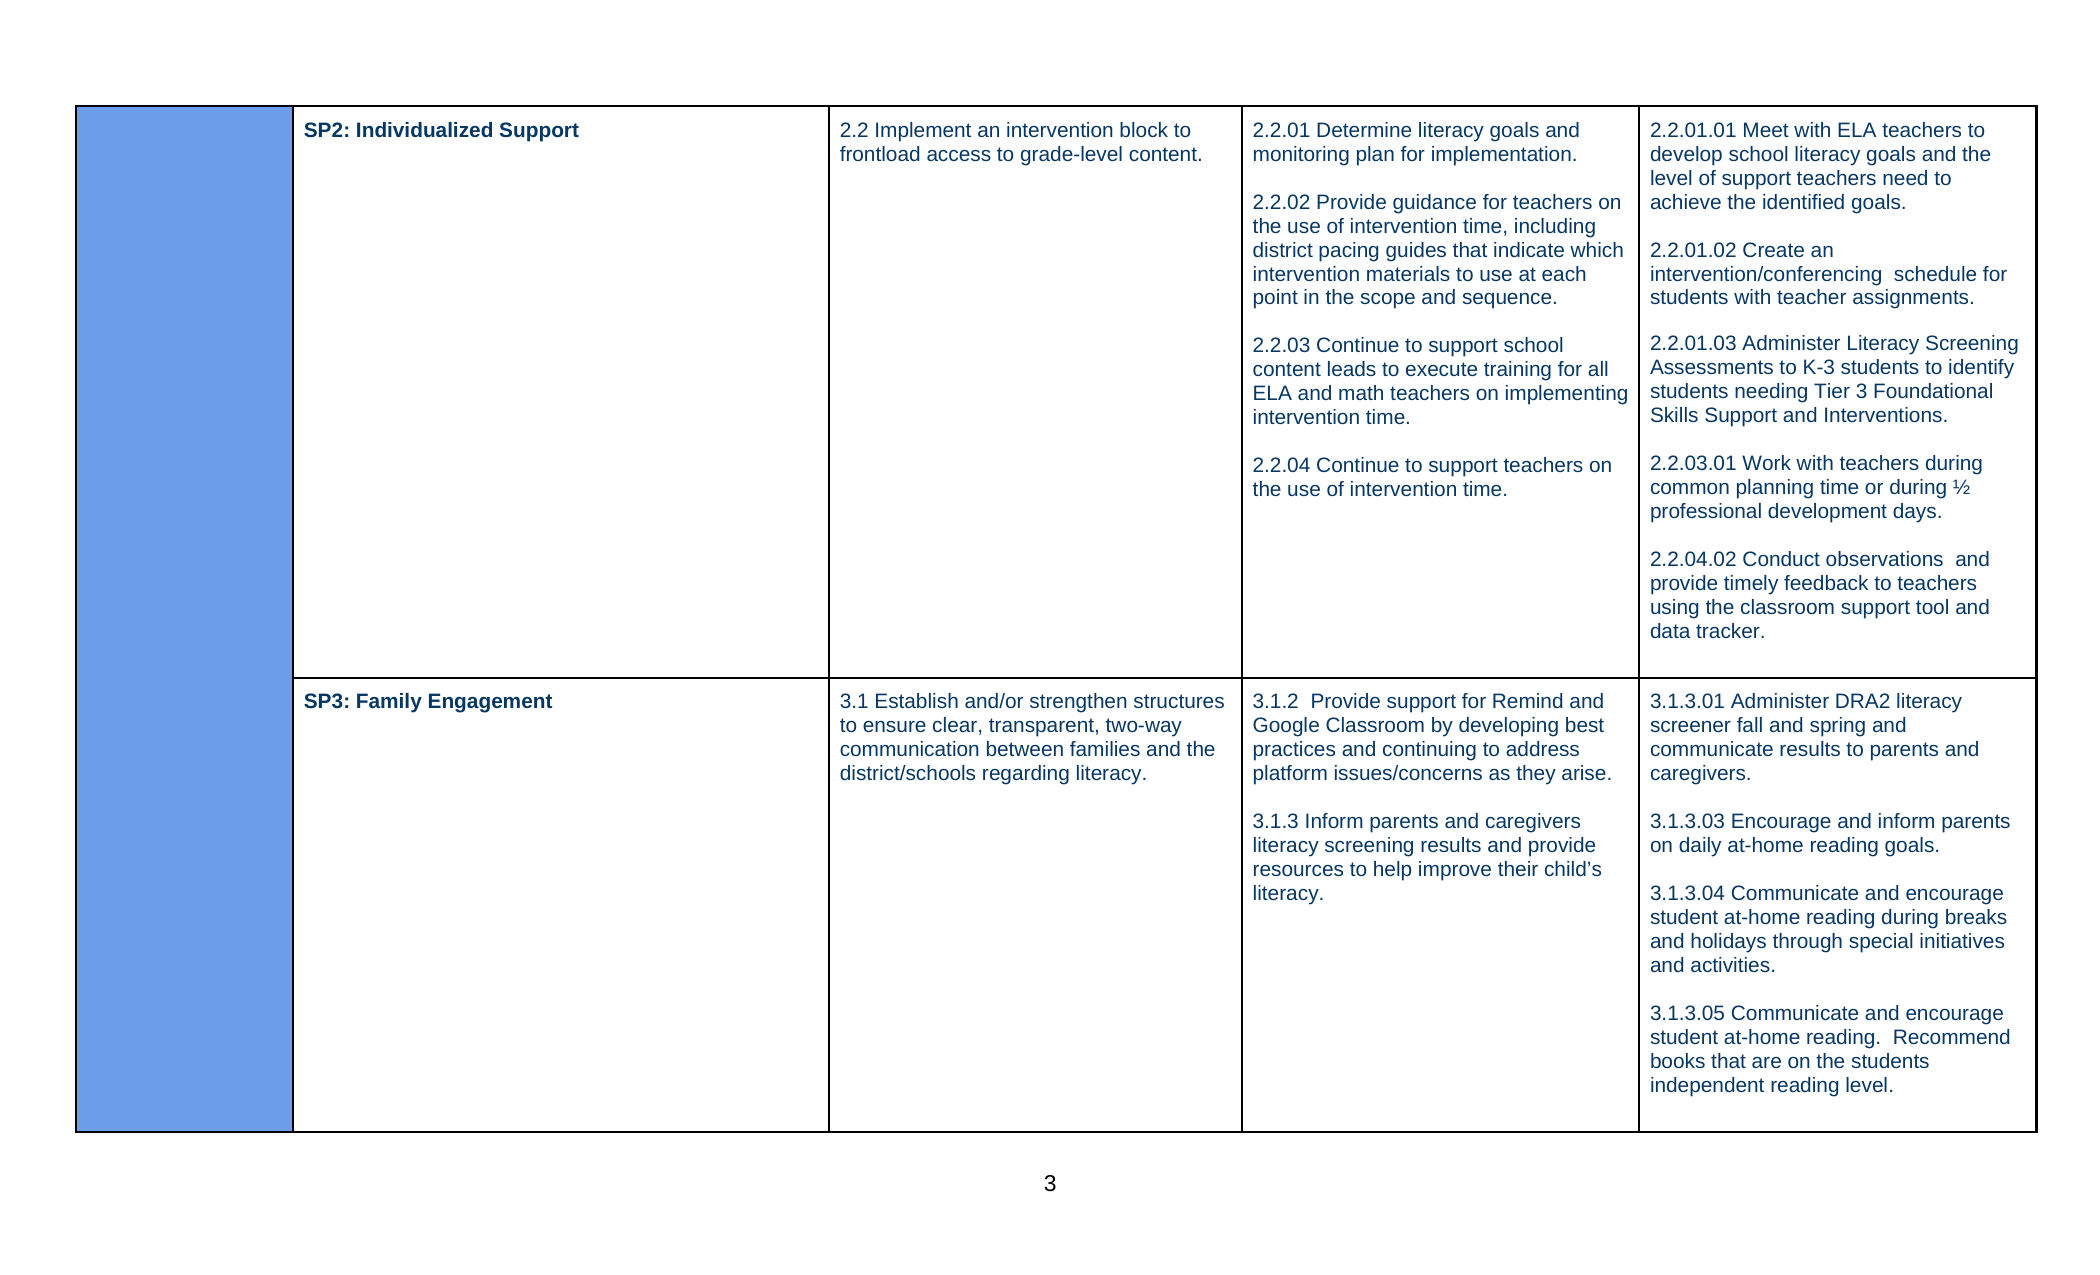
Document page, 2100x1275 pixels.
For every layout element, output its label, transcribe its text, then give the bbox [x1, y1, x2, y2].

table_cell 3.1.3.01 Administer DRA2 literacy screener fall and spring and communicate results to parents and caregivers. 3.1.3.03 Encourage and inform parents on daily at-home reading goals. 3.1.3.04 Communicate and encourage student at-home reading during breaks and holidays through special initiatives and activities. 3.1.3.05 Communicate and encourage student at-home reading. Recommend books that are on the students independent reading level. [1640, 679, 2035, 1131]
table_cell SP2: Individualized Support [294, 107, 828, 677]
table_cell 3.1 Establish and/or strengthen structures to ensure clear, transparent, two-way communication between families and the district/schools regarding literacy. [830, 679, 1241, 1131]
table_cell SP3: Family Engagement [294, 679, 828, 1131]
table_cell 2.2.01.01 Meet with ELA teachers to develop school literacy goals and the level of support teachers need to achieve the identified goals. 2.2.01.02 Create an intervention/conferencing schedule for students with teacher assignments. 2.2.01.03 Administer Literacy Screening Assessments to K-3 students to identify students needing Tier 3 Foundational Skills Support and Interventions. 2.2.03.01 Work with teachers during common planning time or during ½ professional development days. 2.2.04.02 Conduct observations and provide timely feedback to teachers using the classroom support tool and data tracker. [1640, 107, 2035, 677]
table_cell 3.1.2 Provide support for Remind and Google Classroom by developing best practices and continuing to address platform issues/concerns as they arise. 3.1.3 Inform parents and caregivers literacy screening results and provide resources to help improve their child’s literacy. [1243, 679, 1638, 1131]
table_cell 2.2 Implement an intervention block to frontload access to grade-level content. [830, 107, 1241, 677]
table_cell 2.2.01 Determine literacy goals and monitoring plan for implementation. 2.2.02 Provide guidance for teachers on the use of intervention time, including district pacing guides that indicate which intervention materials to use at each point in the scope and sequence. 2.2.03 Continue to support school content leads to execute training for all ELA and math teachers on implementing intervention time. 2.2.04 Continue to support teachers on the use of intervention time. [1243, 107, 1638, 677]
